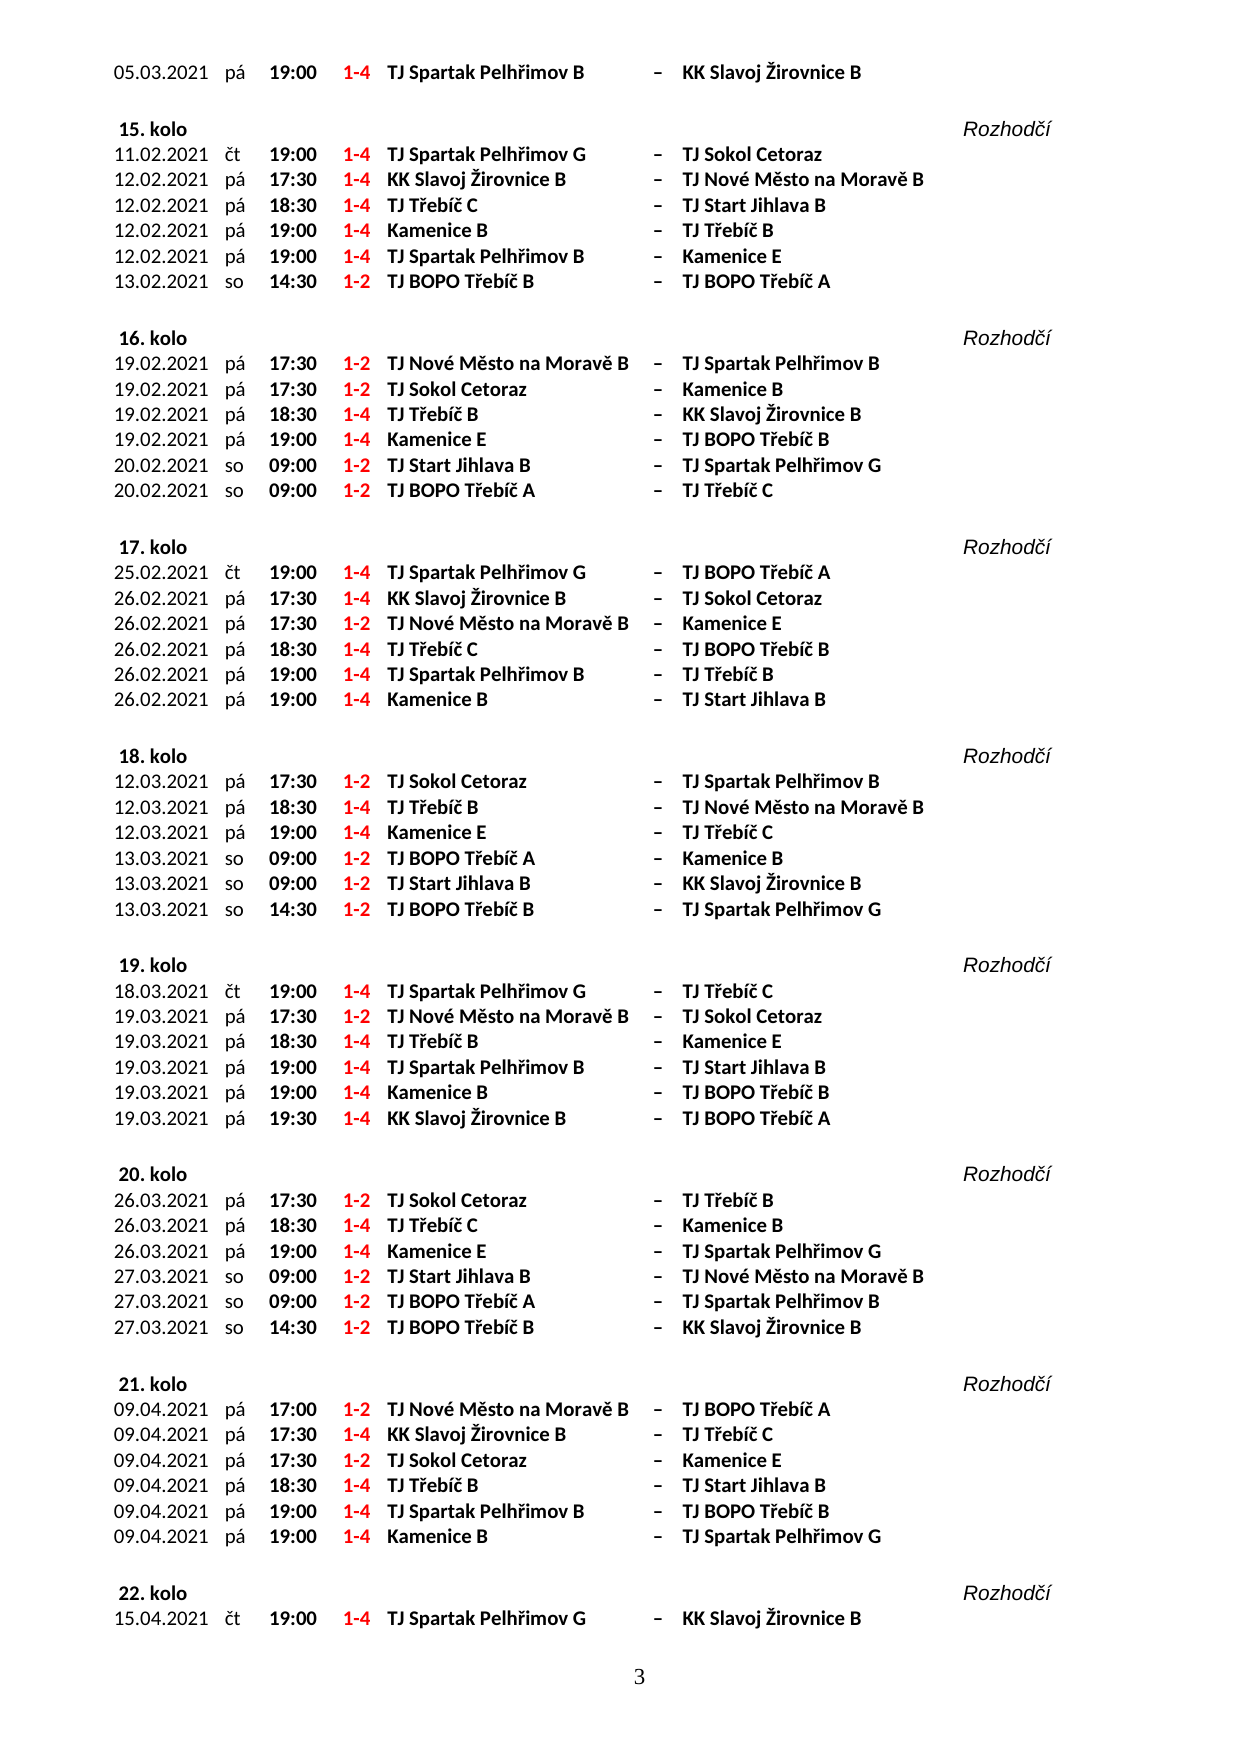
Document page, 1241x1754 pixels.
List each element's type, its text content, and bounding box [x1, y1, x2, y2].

text 09.04.2021 pá 19:00 1-4 TJ Spartak Pelhřimov B – TJ BOPO Třebíč B [114, 1498, 1137, 1523]
text 13.03.2021 so 09:00 1-2 TJ Start Jihlava B – KK Slavoj Žirovnice B [114, 870, 1137, 896]
text 20.02.2021 so 09:00 1-2 TJ Start Jihlava B – TJ Spartak Pelhřimov G [114, 452, 1137, 477]
text 05.03.2021 pá 19:00 1-4 TJ Spartak Pelhřimov B – KK Slavoj Žirovnice B [114, 59, 1137, 84]
text 22. kolo Rozhodčí [114, 1549, 1137, 1605]
text 09.04.2021 pá 18:30 1-4 TJ Třebíč B – TJ Start Jihlava B [114, 1472, 1137, 1498]
text 26.02.2021 pá 17:30 1-4 KK Slavoj Žirovnice B – TJ Sokol Cetoraz [114, 585, 1137, 610]
text 15. kolo Rozhodčí [114, 84, 1137, 141]
text 15.04.2021 čt 19:00 1-4 TJ Spartak Pelhřimov G – KK Slavoj Žirovnice B [114, 1605, 1137, 1631]
text 18. kolo Rozhodčí [114, 712, 1137, 769]
text 27.03.2021 so 14:30 1-2 TJ BOPO Třebíč B – KK Slavoj Žirovnice B [114, 1314, 1137, 1339]
text 09.04.2021 pá 17:30 1-2 TJ Sokol Cetoraz – Kamenice E [114, 1447, 1137, 1472]
text 26.02.2021 pá 19:00 1-4 TJ Spartak Pelhřimov B – TJ Třebíč B [114, 661, 1137, 687]
text 16. kolo Rozhodčí [114, 294, 1137, 350]
text 19.03.2021 pá 18:30 1-4 TJ Třebíč B – Kamenice E [114, 1029, 1137, 1054]
text 25.02.2021 čt 19:00 1-4 TJ Spartak Pelhřimov G – TJ BOPO Třebíč A [114, 559, 1137, 585]
text 13.03.2021 so 09:00 1-2 TJ BOPO Třebíč A – Kamenice B [114, 845, 1137, 870]
text 11.02.2021 čt 19:00 1-4 TJ Spartak Pelhřimov G – TJ Sokol Cetoraz [114, 141, 1137, 167]
text 12.03.2021 pá 18:30 1-4 TJ Třebíč B – TJ Nové Město na Moravě B [114, 794, 1137, 819]
text 12.02.2021 pá 19:00 1-4 Kamenice B – TJ Třebíč B [114, 217, 1137, 243]
text 09.04.2021 pá 17:30 1-4 KK Slavoj Žirovnice B – TJ Třebíč C [114, 1422, 1137, 1447]
text 19.03.2021 pá 19:00 1-4 Kamenice B – TJ BOPO Třebíč B [114, 1079, 1137, 1105]
text 19.03.2021 pá 19:30 1-4 KK Slavoj Žirovnice B – TJ BOPO Třebíč A [114, 1105, 1137, 1130]
text 26.03.2021 pá 18:30 1-4 TJ Třebíč C – Kamenice B [114, 1212, 1137, 1238]
text 12.02.2021 pá 18:30 1-4 TJ Třebíč C – TJ Start Jihlava B [114, 192, 1137, 217]
text 26.02.2021 pá 19:00 1-4 Kamenice B – TJ Start Jihlava B [114, 687, 1137, 712]
text 26.02.2021 pá 18:30 1-4 TJ Třebíč C – TJ BOPO Třebíč B [114, 636, 1137, 661]
text 27.03.2021 so 09:00 1-2 TJ Start Jihlava B – TJ Nové Město na Moravě B [114, 1263, 1137, 1289]
text 21. kolo Rozhodčí [114, 1339, 1137, 1396]
text 19.02.2021 pá 19:00 1-4 Kamenice E – TJ BOPO Třebíč B [114, 427, 1137, 452]
text 18.03.2021 čt 19:00 1-4 TJ Spartak Pelhřimov G – TJ Třebíč C [114, 978, 1137, 1003]
text 26.03.2021 pá 17:30 1-2 TJ Sokol Cetoraz – TJ Třebíč B [114, 1187, 1137, 1212]
text 19.03.2021 pá 17:30 1-2 TJ Nové Město na Moravě B – TJ Sokol Cetoraz [114, 1003, 1137, 1029]
text 12.03.2021 pá 17:30 1-2 TJ Sokol Cetoraz – TJ Spartak Pelhřimov B [114, 769, 1137, 794]
text 09.04.2021 pá 17:00 1-2 TJ Nové Město na Moravě B – TJ BOPO Třebíč A [114, 1396, 1137, 1422]
text 20. kolo Rozhodčí [114, 1130, 1137, 1187]
text 26.02.2021 pá 17:30 1-2 TJ Nové Město na Moravě B – Kamenice E [114, 610, 1137, 636]
text 26.03.2021 pá 19:00 1-4 Kamenice E – TJ Spartak Pelhřimov G [114, 1238, 1137, 1263]
text 20.02.2021 so 09:00 1-2 TJ BOPO Třebíč A – TJ Třebíč C [114, 477, 1137, 503]
text 13.02.2021 so 14:30 1-2 TJ BOPO Třebíč B – TJ BOPO Třebíč A [114, 268, 1137, 294]
text 19.02.2021 pá 17:30 1-2 TJ Sokol Cetoraz – Kamenice B [114, 376, 1137, 401]
text 27.03.2021 so 09:00 1-2 TJ BOPO Třebíč A – TJ Spartak Pelhřimov B [114, 1289, 1137, 1314]
text 19.02.2021 pá 18:30 1-4 TJ Třebíč B – KK Slavoj Žirovnice B [114, 401, 1137, 427]
text 19.02.2021 pá 17:30 1-2 TJ Nové Město na Moravě B – TJ Spartak Pelhřimov B [114, 350, 1137, 376]
text 19. kolo Rozhodčí [114, 921, 1137, 978]
text 13.03.2021 so 14:30 1-2 TJ BOPO Třebíč B – TJ Spartak Pelhřimov G [114, 896, 1137, 921]
text 19.03.2021 pá 19:00 1-4 TJ Spartak Pelhřimov B – TJ Start Jihlava B [114, 1054, 1137, 1079]
text 12.03.2021 pá 19:00 1-4 Kamenice E – TJ Třebíč C [114, 819, 1137, 845]
text 09.04.2021 pá 19:00 1-4 Kamenice B – TJ Spartak Pelhřimov G [114, 1523, 1137, 1549]
text 12.02.2021 pá 17:30 1-4 KK Slavoj Žirovnice B – TJ Nové Město na Moravě B [114, 167, 1137, 192]
text 17. kolo Rozhodčí [114, 503, 1137, 559]
text 12.02.2021 pá 19:00 1-4 TJ Spartak Pelhřimov B – Kamenice E [114, 243, 1137, 268]
